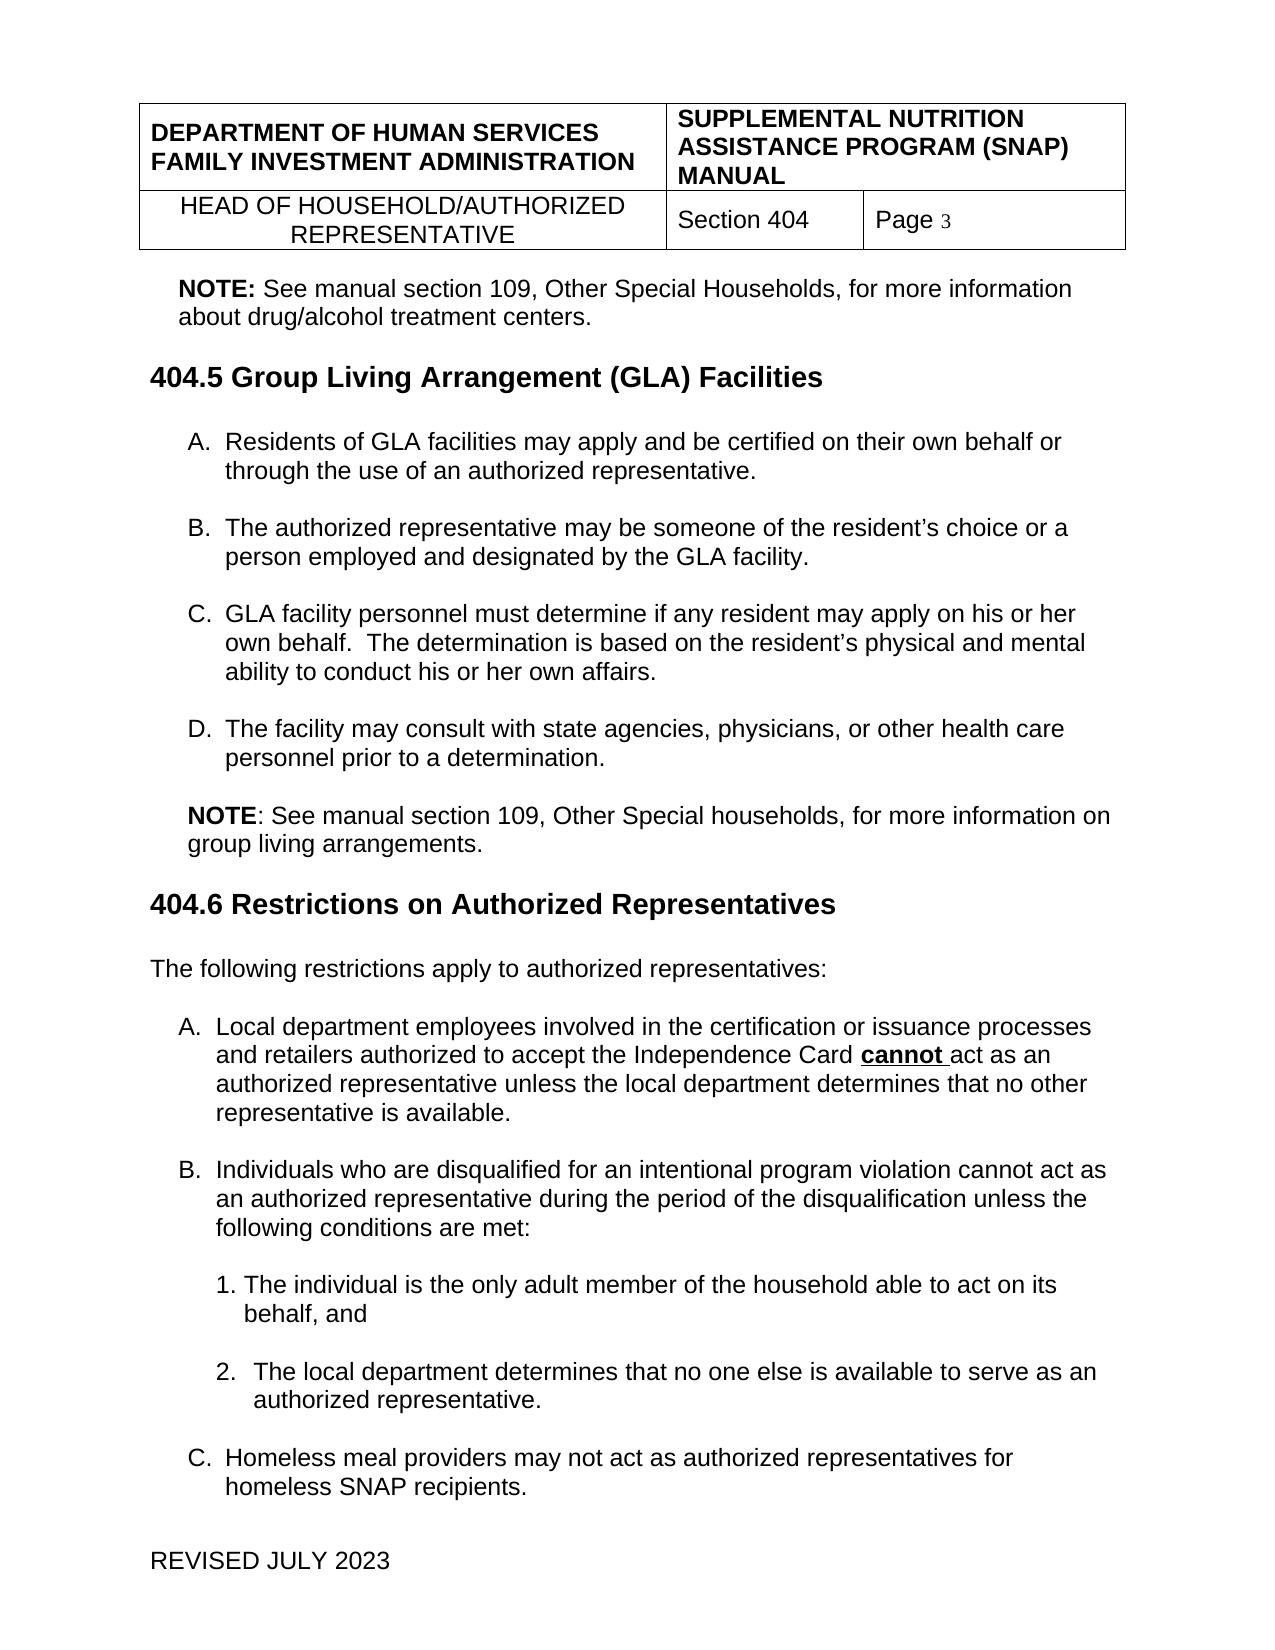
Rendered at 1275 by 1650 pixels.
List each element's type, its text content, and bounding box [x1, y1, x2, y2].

subtitle Local department employees involved in the certification or issuance processes and retailers authorized to accept the Independence Card cannot act as an authorized representative unless the local department determines that no other representative is available. [178, 1011, 1125, 1126]
list The local department determines that no one else is available to serve as an authorized representative. [216, 1356, 1125, 1414]
subtitle Residents of GLA facilities may apply and be certified on their own behalf or through the use of an authorized representative. [187, 427, 1125, 484]
list GLA facility personnel must determine if any resident may apply on his or her own behalf. The determination is based on the resident’s physical and mental ability to conduct his or her own affairs. [187, 599, 1125, 686]
list The individual is the only adult member of the household able to act on its behalf, and [216, 1270, 1125, 1328]
text The following restrictions apply to authorized representatives: [150, 954, 1125, 983]
subtitle NOTE: See manual section 109, Other Special Households, for more information about drug/alcohol treatment centers. [178, 273, 1125, 331]
list The authorized representative may be someone of the resident’s choice or a person employed and designated by the GLA facility. [187, 513, 1125, 571]
text NOTE: See manual section 109, Other Special households, for more information on group living arrangements. [187, 801, 1125, 858]
text 404.5 Group Living Arrangement (GLA) Facilities [150, 360, 1125, 393]
list The facility may consult with state agencies, physicians, or other health care personnel prior to a determination. [187, 714, 1125, 772]
list Homeless meal providers may not act as authorized representatives for homeless SNAP recipients. [187, 1443, 1125, 1500]
text 404.6 Restrictions on Authorized Representatives [150, 887, 1125, 920]
list Individuals who are disqualified for an intentional program violation cannot act as an authorized representative during the period of the disqualification unless the following conditions are met: [178, 1155, 1125, 1241]
